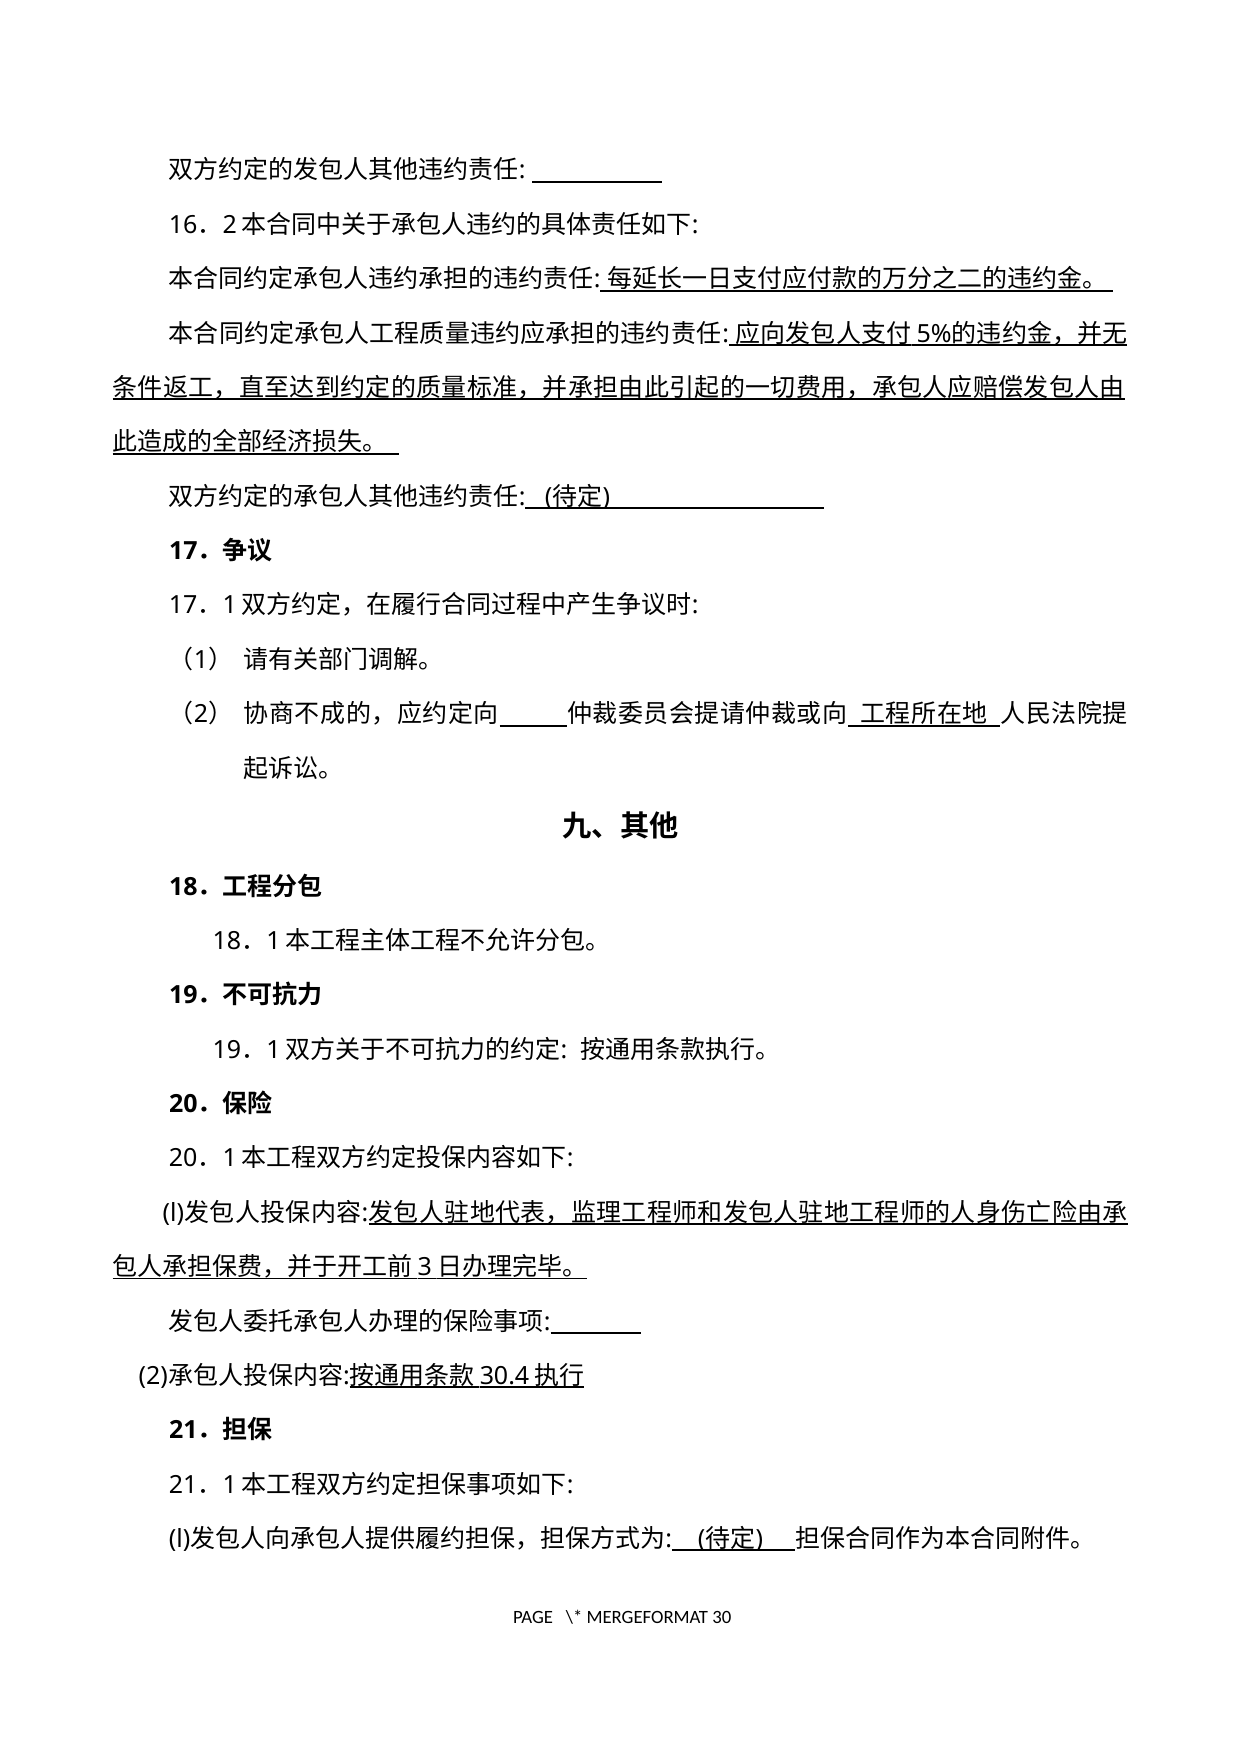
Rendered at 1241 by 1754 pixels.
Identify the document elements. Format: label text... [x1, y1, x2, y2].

text (l)发包人投保内容:发包人驻地代表，监理工程师和发包人驻地工程师的人身伤亡险由承包人承担保费，并于开工前3日办理完毕。 [112, 1192, 1128, 1283]
text 本合同约定承包人工程质量违约应承担的违约责任: 应向发包人支付5%的违约金，并无条件返工，直至达到约定的质量标准，并承担由此引起的一切费用，承包人应赔偿发包人由此造成的全部经济损失。 [112, 313, 1128, 458]
text 九、其他 [112, 802, 1128, 845]
text 18．1本工程主体工程不允许分包。 [156, 920, 1128, 957]
text 17．1双方约定，在履行合同过程中产生争议时: [112, 585, 1128, 621]
text 16．2本合同中关于承包人违约的具体责任如下: [112, 204, 1128, 241]
text 20．1本工程双方约定投保内容如下: [112, 1138, 1128, 1174]
text 20．保险 [112, 1083, 1128, 1120]
text (2)承包人投保内容:按通用条款30.4执行 [112, 1355, 1128, 1392]
text 双方约定的承包人其他违约责任: (待定) [112, 476, 1128, 512]
list 协商不成的，应约定向 仲裁委员会提请仲裁或向 工程所在地 人民法院提起诉讼。 [169, 694, 1128, 784]
text 21．担保 [112, 1410, 1128, 1446]
text 21．1本工程双方约定担保事项如下: [112, 1464, 1128, 1500]
text 18．工程分包 [112, 866, 1128, 902]
list 请有关部门调解。 [169, 639, 1128, 676]
text 17．争议 [112, 531, 1128, 567]
text (l)发包人向承包人提供履约担保，担保方式为: (待定) 担保合同作为本合同附件。 [112, 1518, 1128, 1555]
text 双方约定的发包人其他违约责任: [112, 150, 1128, 186]
text 19．不可抗力 [112, 975, 1128, 1011]
text 19．1双方关于不可抗力的约定: 按通用条款执行。 [156, 1029, 1128, 1065]
text 本合同约定承包人违约承担的违约责任: 每延长一日支付应付款的万分之二的违约金。 [112, 259, 1128, 295]
text 发包人委托承包人办理的保险事项: [112, 1301, 1128, 1337]
